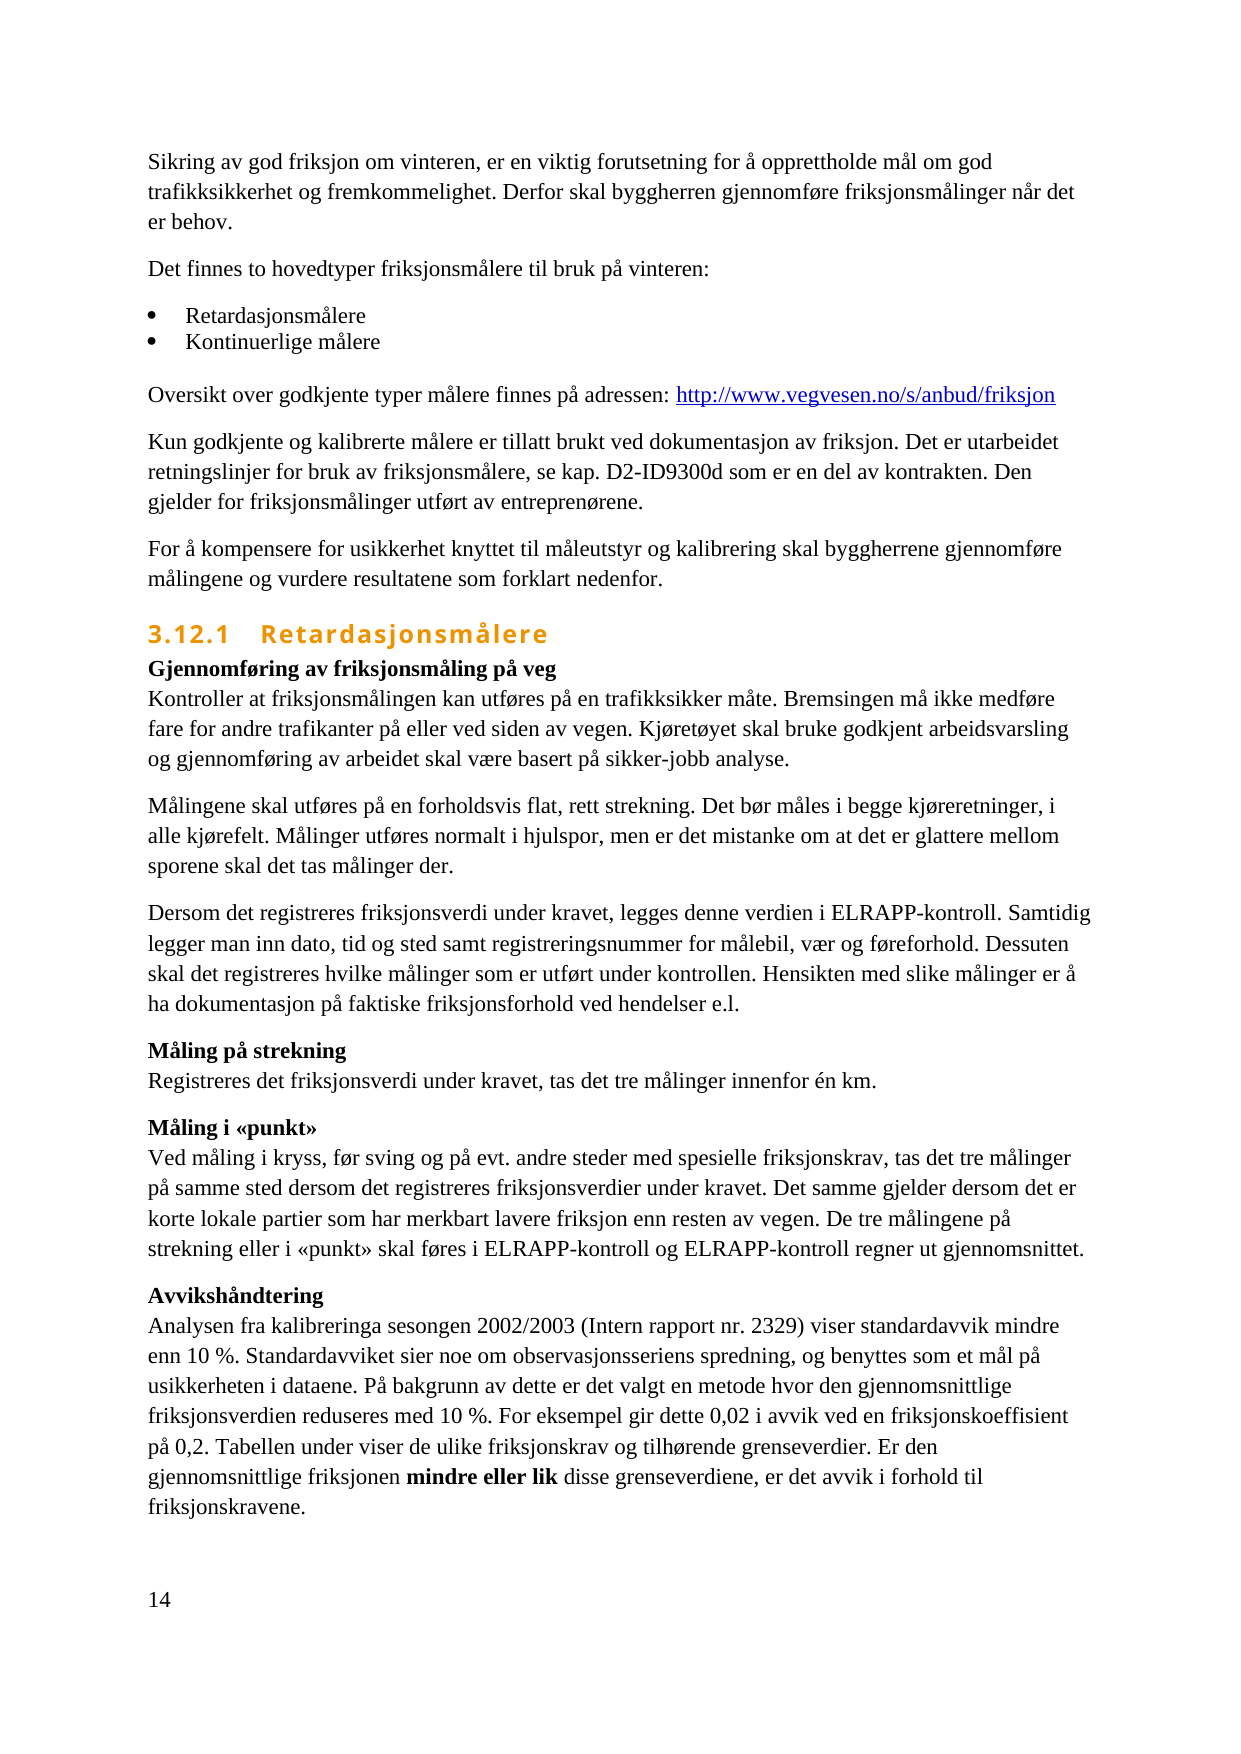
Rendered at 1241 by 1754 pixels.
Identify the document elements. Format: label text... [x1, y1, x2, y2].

text Måling på strekning Registreres det friksjonsverdi under kravet, tas det tre målinger innenfor én km. [148, 1037, 1092, 1093]
list Kontinuerlige målere [148, 328, 1092, 381]
text Det finnes to hovedtyper friksjonsmålere til bruk på vinteren: [148, 255, 1092, 281]
list Retardasjonsmålere [148, 302, 1092, 328]
text Kun godkjente og kalibrerte målere er tillatt brukt ved dokumentasjon av friksjon. Det er utarbeidet retningslinjer for bruk av friksjonsmålere, se kap. D2-ID9300d som er en del av kontrakten. Den gjelder for friksjonsmålinger utført av entreprenørene. [148, 428, 1092, 514]
text For å kompensere for usikkerhet knyttet til måleutstyr og kalibrering skal byggherrene gjennomføre målingene og vurdere resultatene som forklart nedenfor. [148, 535, 1092, 592]
subtitle Retardasjonsmålere [148, 616, 1092, 650]
text Oversikt over godkjente typer målere finnes på adressen: http://www.vegvesen.no/s/anbud/friksjon [148, 381, 1092, 407]
text Dersom det registreres friksjonsverdi under kravet, legges denne verdien i ELRAPP-kontroll. Samtidig legger man inn dato, tid og sted samt registreringsnummer for målebil, vær og føreforhold. Dessuten skal det registreres hvilke målinger som er utført under kontrollen. Hensikten med slike målinger er å ha dokumentasjon på faktiske friksjonsforhold ved hendelser e.l. [148, 899, 1092, 1016]
text Sikring av god friksjon om vinteren, er en viktig forutsetning for å opprettholde mål om god trafikksikkerhet og fremkommelighet. Derfor skal byggherren gjennomføre friksjonsmålinger når det er behov. [148, 148, 1092, 234]
text Målingene skal utføres på en forholdsvis flat, rett strekning. Det bør måles i begge kjøreretninger, i alle kjørefelt. Målinger utføres normalt i hjulspor, men er det mistanke om at det er glattere mellom sporene skal det tas målinger der. [148, 792, 1092, 879]
text Gjennomføring av friksjonsmåling på veg Kontroller at friksjonsmålingen kan utføres på en trafikksikker måte. Bremsingen må ikke medføre fare for andre trafikanter på eller ved siden av vegen. Kjøretøyet skal bruke godkjent arbeidsvarsling og gjennomføring av arbeidet skal være basert på sikker-jobb analyse. [148, 654, 1092, 772]
text Avvikshåndtering Analysen fra kalibreringa sesongen 2002/2003 (Intern rapport nr. 2329) viser standardavvik mindre enn 10 %. Standardavviket sier noe om observasjonsseriens spredning, og benyttes som et mål på usikkerheten i dataene. På bakgrunn av dette er det valgt en metode hvor den gjennomsnittlige friksjonsverdien reduseres med 10 %. For eksempel gir dette 0,02 i avvik ved en friksjonskoeffisient på 0,2. Tabellen under viser de ulike friksjonskrav og tilhørende grenseverdier. Er den gjennomsnittlige friksjonen mindre eller lik disse grenseverdiene, er det avvik i forhold til friksjonskravene. [148, 1282, 1092, 1519]
text Måling i «punkt» Ved måling i kryss, før sving og på evt. andre steder med spesielle friksjonskrav, tas det tre målinger på samme sted dersom det registreres friksjonsverdier under kravet. Det samme gjelder dersom det er korte lokale partier som har merkbart lavere friksjon enn resten av vegen. De tre målingene på strekning eller i «punkt» skal føres i ELRAPP-kontroll og ELRAPP-kontroll regner ut gjennomsnittet. [148, 1114, 1092, 1261]
